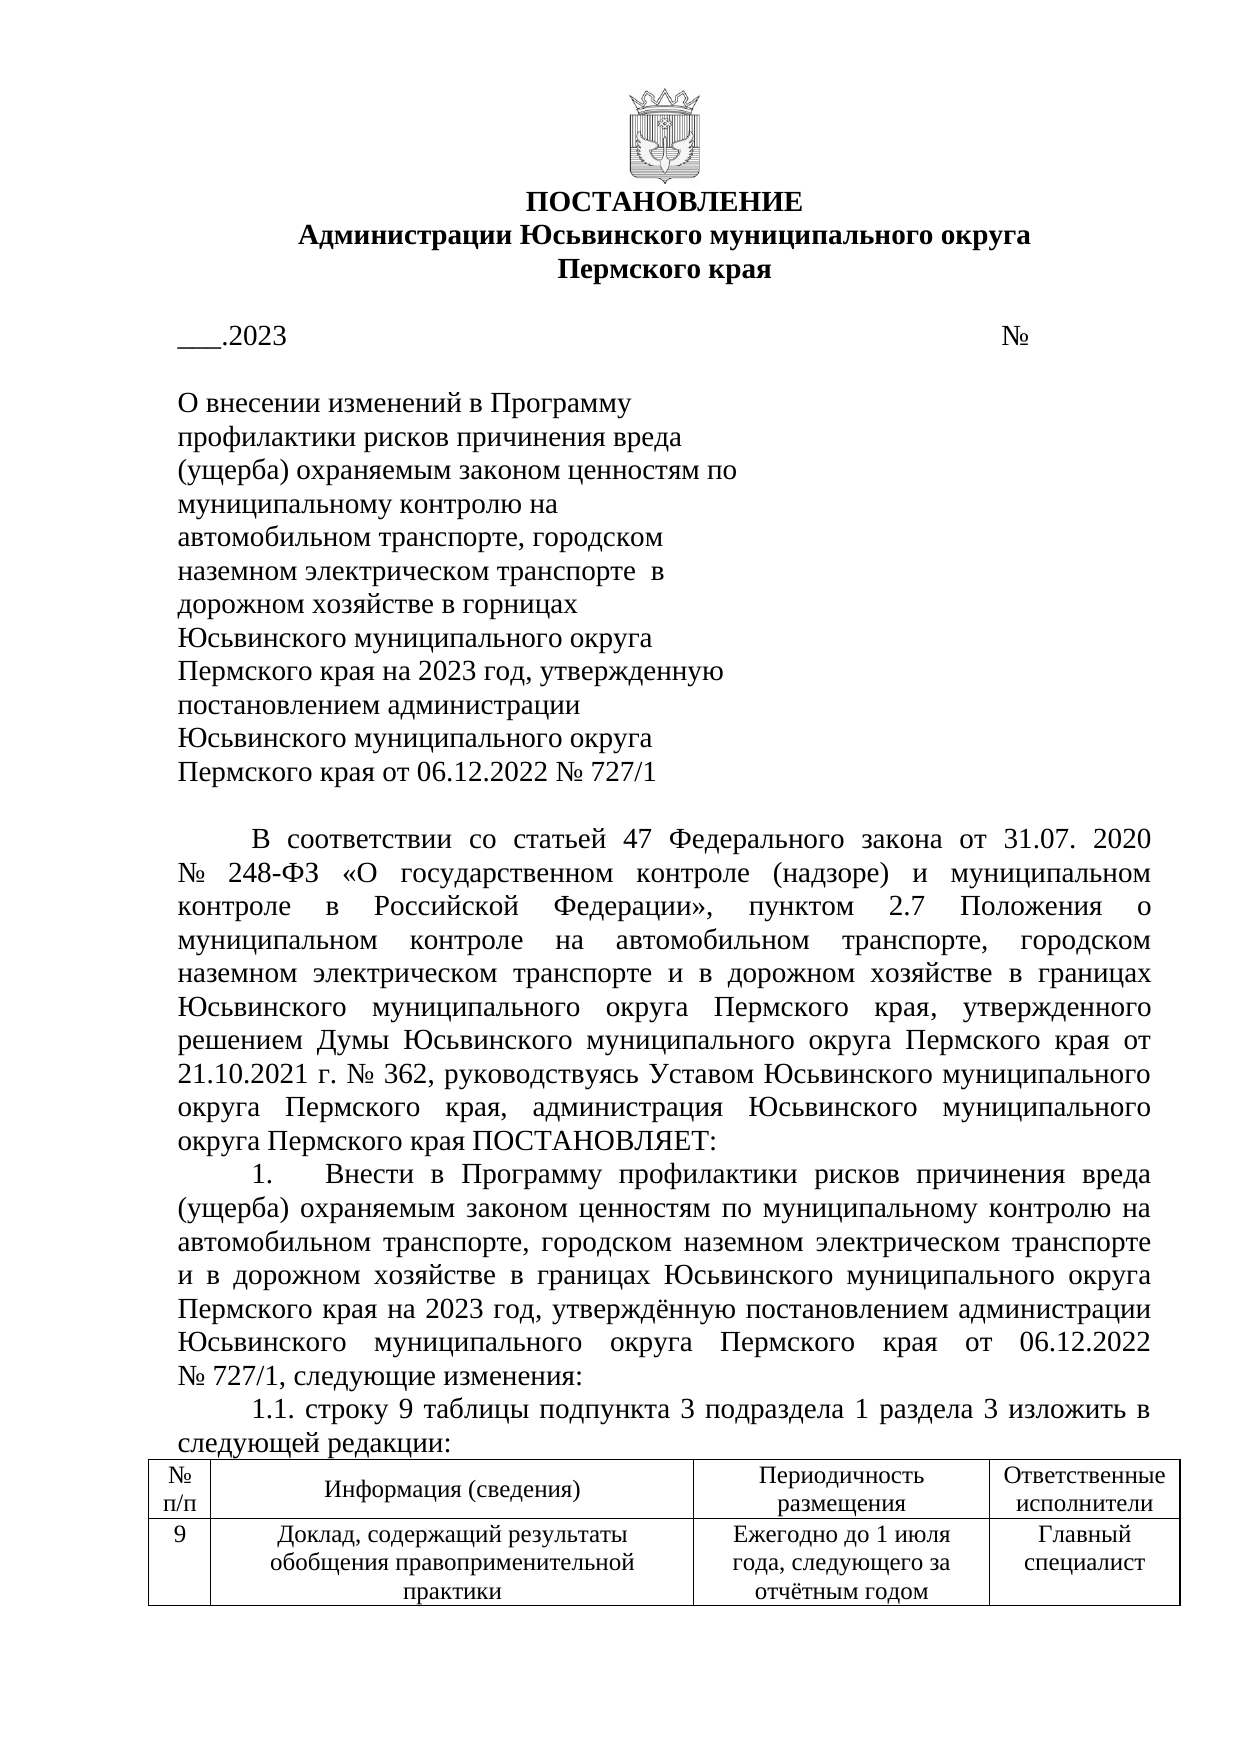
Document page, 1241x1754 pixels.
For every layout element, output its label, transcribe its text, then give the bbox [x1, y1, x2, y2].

text 1. Внести в Программу профилактики рисков причинения вреда (ущерба) охраняемым законом ценностям по муниципальному контролю на автомобильном транспорте, городском наземном электрическом транспорте и в дорожном хозяйстве в границах Юсьвинского муниципального округа Пермского края на 2023 год, утверждённую постановлением администрации Юсьвинского муниципального округа Пермского края от 06.12.2022 № 727/1, следующие изменения: [177, 1157, 1152, 1391]
table_cell 9 [149, 1519, 210, 1605]
table_header Периодичность размещения [694, 1460, 989, 1518]
table_cell Главный специалист [990, 1519, 1179, 1605]
table_cell Ежегодно до 1 июля года, следующего за отчётным годом [694, 1519, 989, 1605]
table_header № п/п [149, 1460, 210, 1518]
table_header Ответственные исполнители [990, 1460, 1179, 1518]
text Пермского края [177, 251, 1152, 284]
picture [629, 88, 700, 184]
table_cell Доклад, содержащий результаты обобщения правоприменительной практики [211, 1519, 693, 1605]
text ___.2023 № [177, 318, 1152, 352]
text О внесении изменений в Программу профилактики рисков причинения вреда (ущерба) охраняемым законом ценностям по муниципальному контролю на автомобильном транспорте, городском наземном электрическом транспорте в дорожном хозяйстве в горницах Юсьвинского муниципального округа Пермского края на 2023 год, утвержденную постановлением администрации Юсьвинского муниципального округа Пермского края от 06.12.2022 № 727/1 [177, 385, 738, 788]
text 1.1. строку 9 таблицы подпункта 3 подраздела 1 раздела 3 изложить в следующей редакции: [177, 1391, 1152, 1458]
text В соответствии со статьей 47 Федерального закона от 31.07. 2020 № 248-ФЗ «О государственном контроле (надзоре) и муниципальном контроле в Российской Федерации», пунктом 2.7 Положения о муниципальном контроле на автомобильном транспорте, городском наземном электрическом транспорте и в дорожном хозяйстве в границах Юсьвинского муниципального округа Пермского края, утвержденного решением Думы Юсьвинского муниципального округа Пермского края от 21.10.2021 г. № 362, руководствуясь Уставом Юсьвинского муниципального округа Пермского края, администрация Юсьвинского муниципального округа Пермского края ПОСТАНОВЛЯЕТ: [177, 821, 1152, 1157]
text ПОСТАНОВЛЕНИЕ [177, 184, 1152, 217]
text Администрации Юсьвинского муниципального округа [177, 217, 1152, 251]
table_header Информация (сведения) [211, 1460, 693, 1518]
